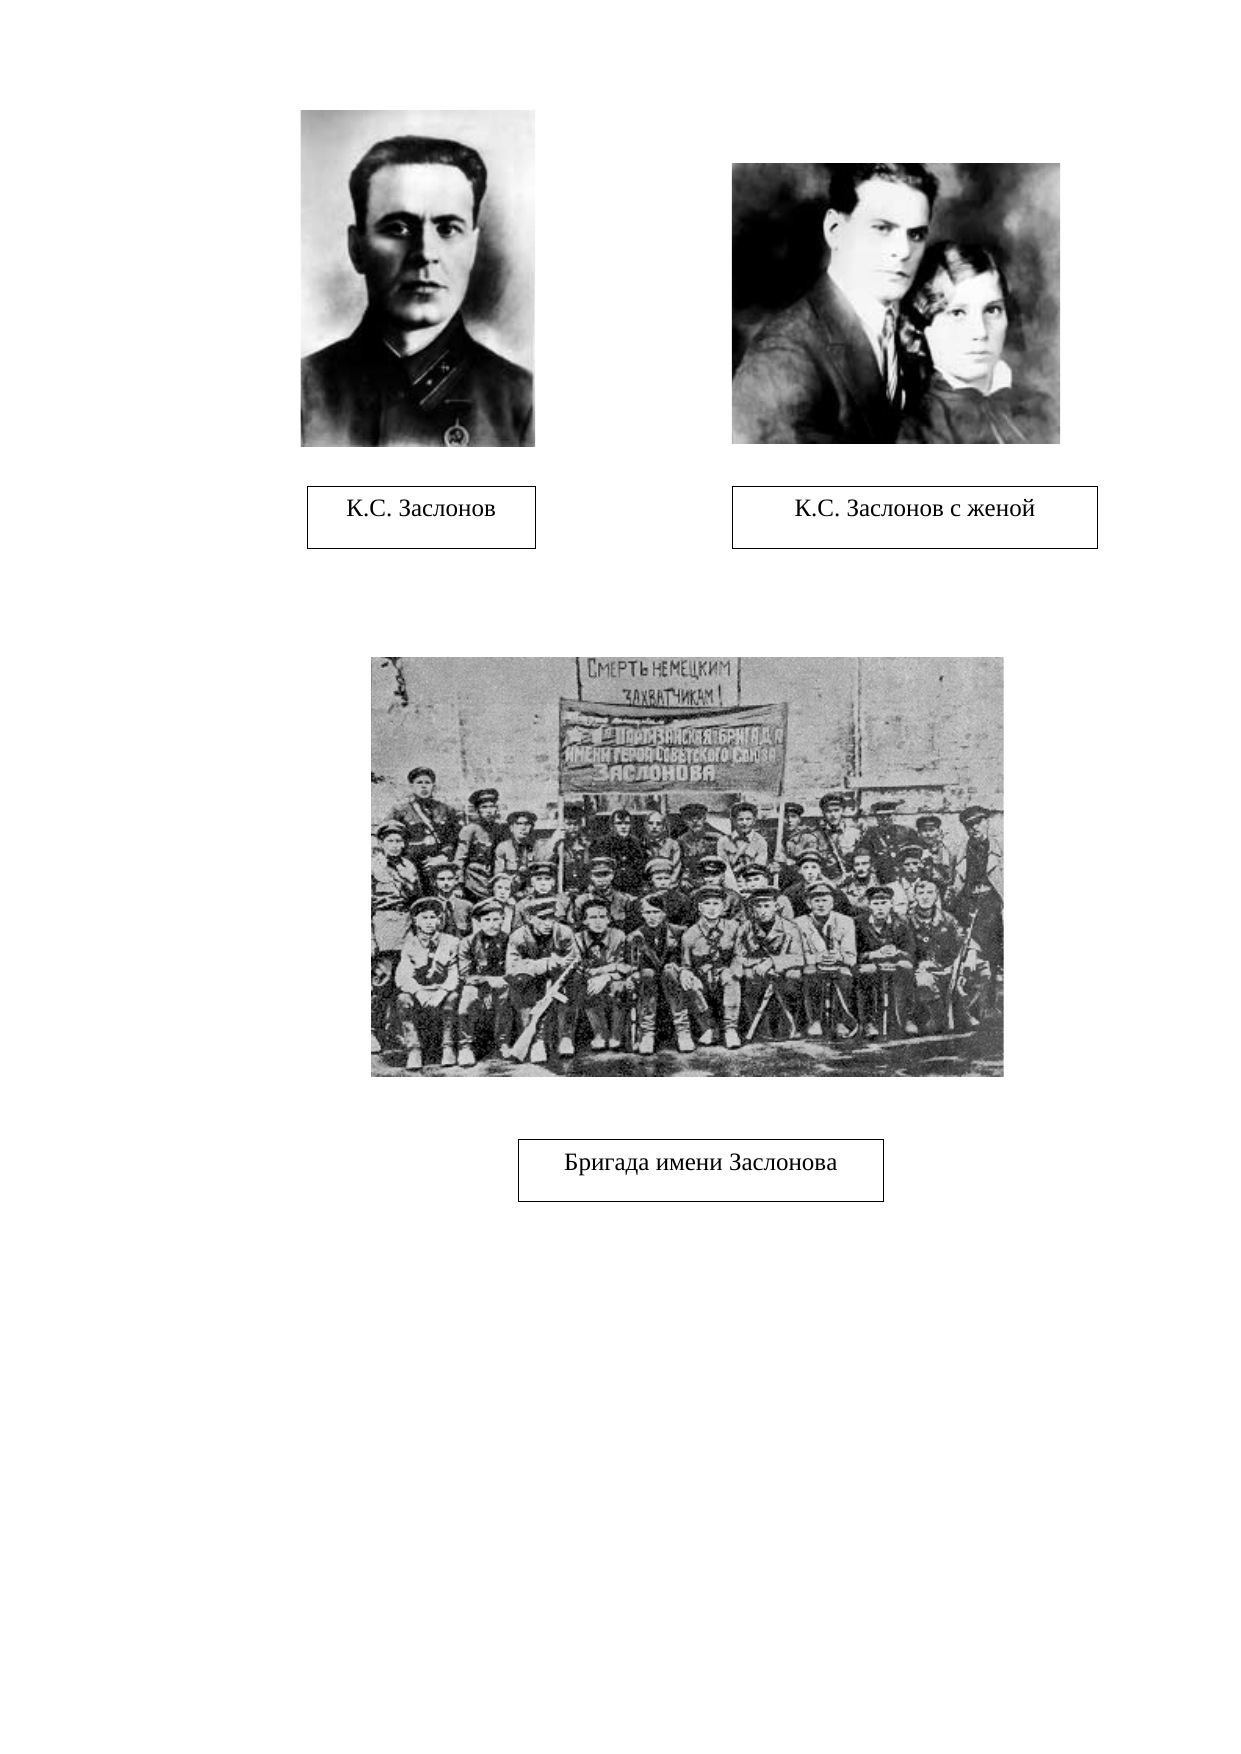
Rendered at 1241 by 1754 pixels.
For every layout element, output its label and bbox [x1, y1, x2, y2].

picture [731, 163, 1060, 444]
picture [371, 657, 1004, 1077]
picture [300, 110, 536, 447]
